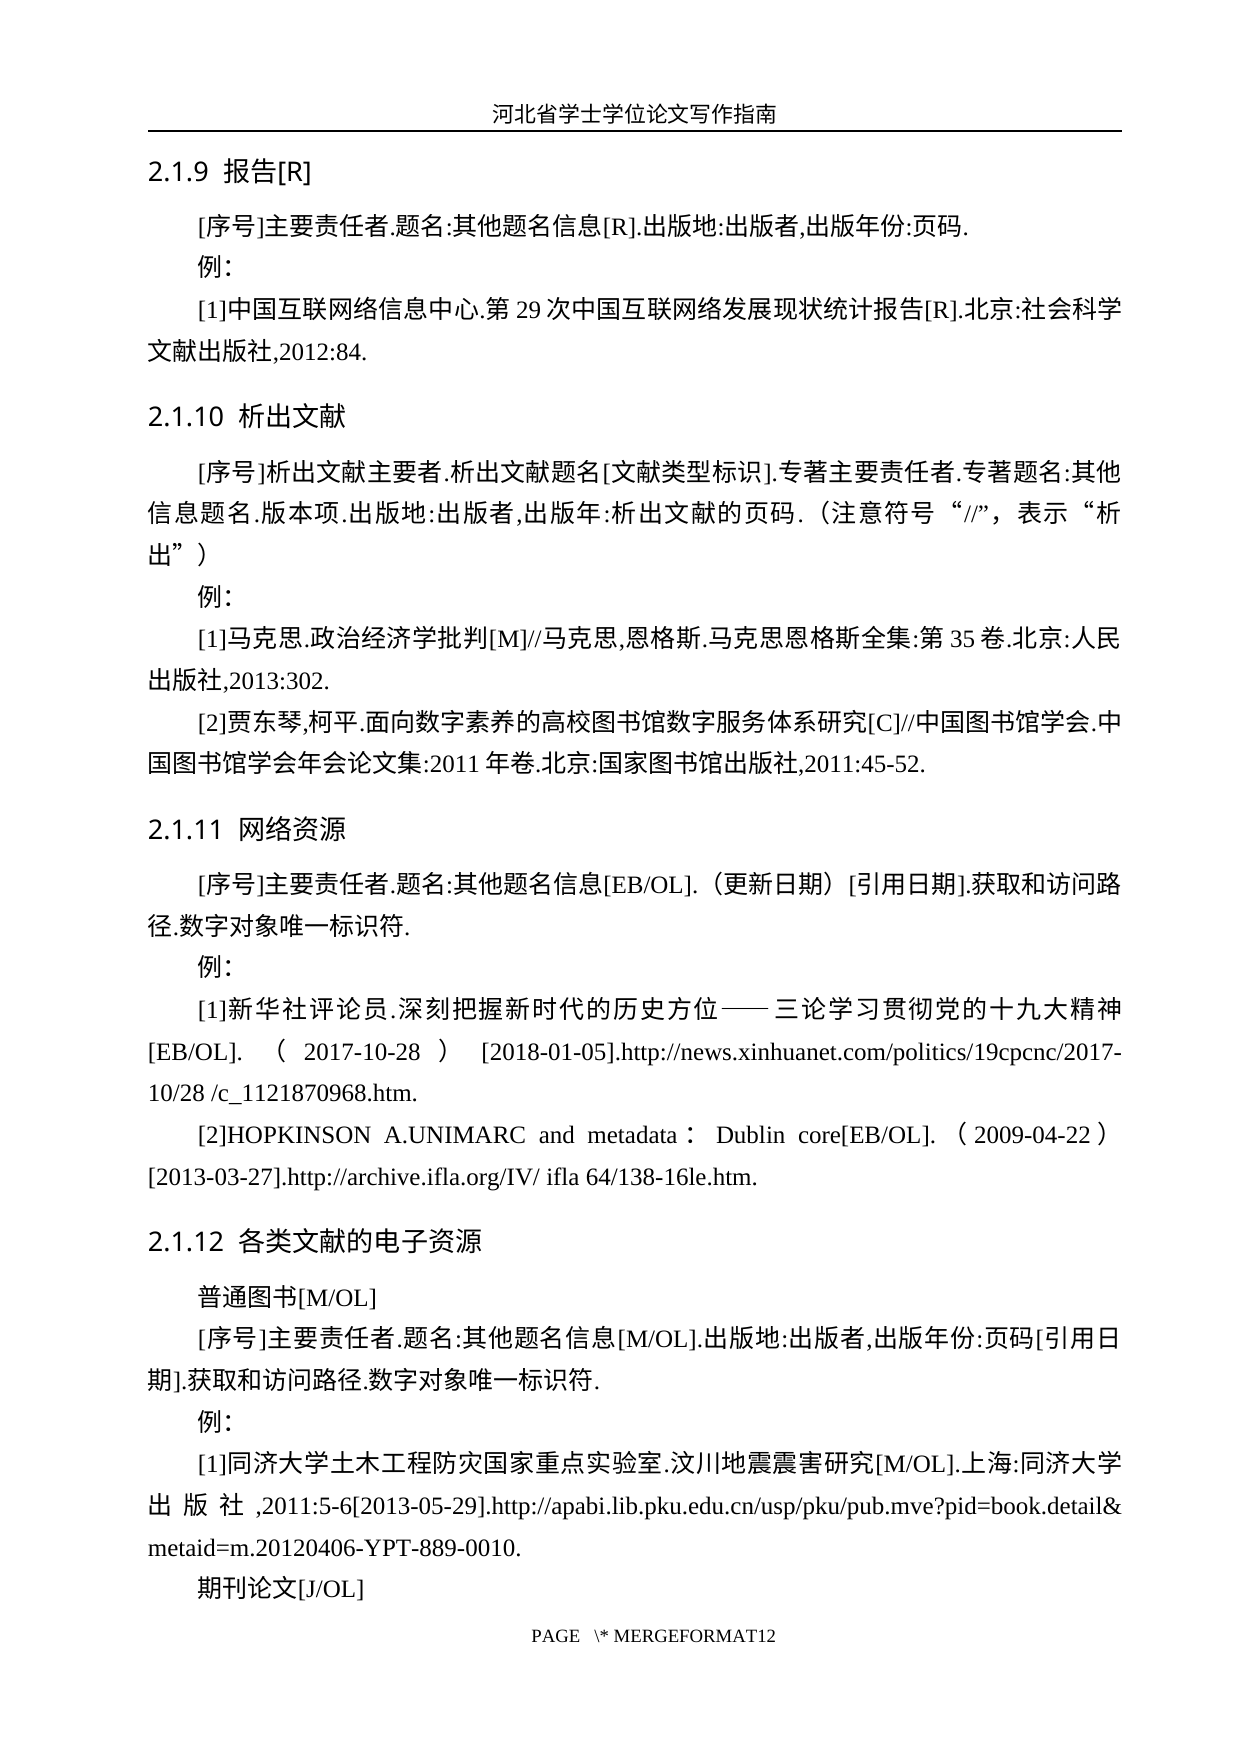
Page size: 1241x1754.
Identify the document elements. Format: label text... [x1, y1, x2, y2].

text 例： [148, 243, 1122, 285]
text [2]HOPKINSON A.UNIMARC and metadata：Dublin core[EB/OL].（2009-04-22）[2013-03-27].http://archive.ifla.org/IV/ ifla 64/138-16le.htm. [148, 1110, 1122, 1193]
text 普通图书[M/OL] [148, 1273, 1122, 1314]
text 例： [148, 1398, 1122, 1439]
text [1]马克思.政治经济学批判[M]//马克思,恩格斯.马克思恩格斯全集:第35卷.北京:人民出版社,2013:302. [148, 614, 1122, 698]
text [1]中国互联网络信息中心.第29次中国互联网络发展现状统计报告[R].北京:社会科学文献出版社,2012:84. [148, 285, 1122, 368]
subtitle 2.1.9 报告[R] [148, 148, 1122, 189]
text [序号]主要责任者.题名:其他题名信息[M/OL].出版地:出版者,出版年份:页码[引用日期].获取和访问路径.数字对象唯一标识符. [148, 1314, 1122, 1398]
text [序号]主要责任者.题名:其他题名信息[EB/OL].（更新日期）[引用日期].获取和访问路径.数字对象唯一标识符. [148, 860, 1122, 943]
text [2]贾东琴,柯平.面向数字素养的高校图书馆数字服务体系研究[C]//中国图书馆学会.中国图书馆学会年会论文集:2011年卷.北京:国家图书馆出版社,2011:45-52. [148, 698, 1122, 781]
text 期刊论文[J/OL] [148, 1564, 1122, 1606]
text [1]新华社评论员.深刻把握新时代的历史方位——三论学习贯彻党的十九大精神[EB/OL].（2017-10-28）[2018-01-05].http://news.xinhuanet.com/politics/19cpcnc/2017-10/28 /c_1121870968.htm. [148, 985, 1122, 1110]
subtitle 2.1.12 各类文献的电子资源 [148, 1218, 1122, 1260]
text 例： [148, 573, 1122, 614]
subtitle 2.1.10 析出文献 [148, 393, 1122, 435]
text [序号]主要责任者.题名:其他题名信息[R].出版地:出版者,出版年份:页码. [148, 202, 1122, 243]
text [序号]析出文献主要者.析出文献题名[文献类型标识].专著主要责任者.专著题名:其他信息题名.版本项.出版地:出版者,出版年:析出文献的页码.（注意符号“//”，表示“析出”） [148, 448, 1122, 573]
text [1]同济大学土木工程防灾国家重点实验室.汶川地震震害研究[M/OL].上海:同济大学出版社,2011:5-6[2013-05-29].http://apabi.lib.pku.edu.cn/usp/pku/pub.mve?pid=book.detail& metaid=m.20120406-YPT-889-0010. [148, 1439, 1122, 1564]
text 例： [148, 943, 1122, 985]
subtitle 2.1.11 网络资源 [148, 806, 1122, 848]
